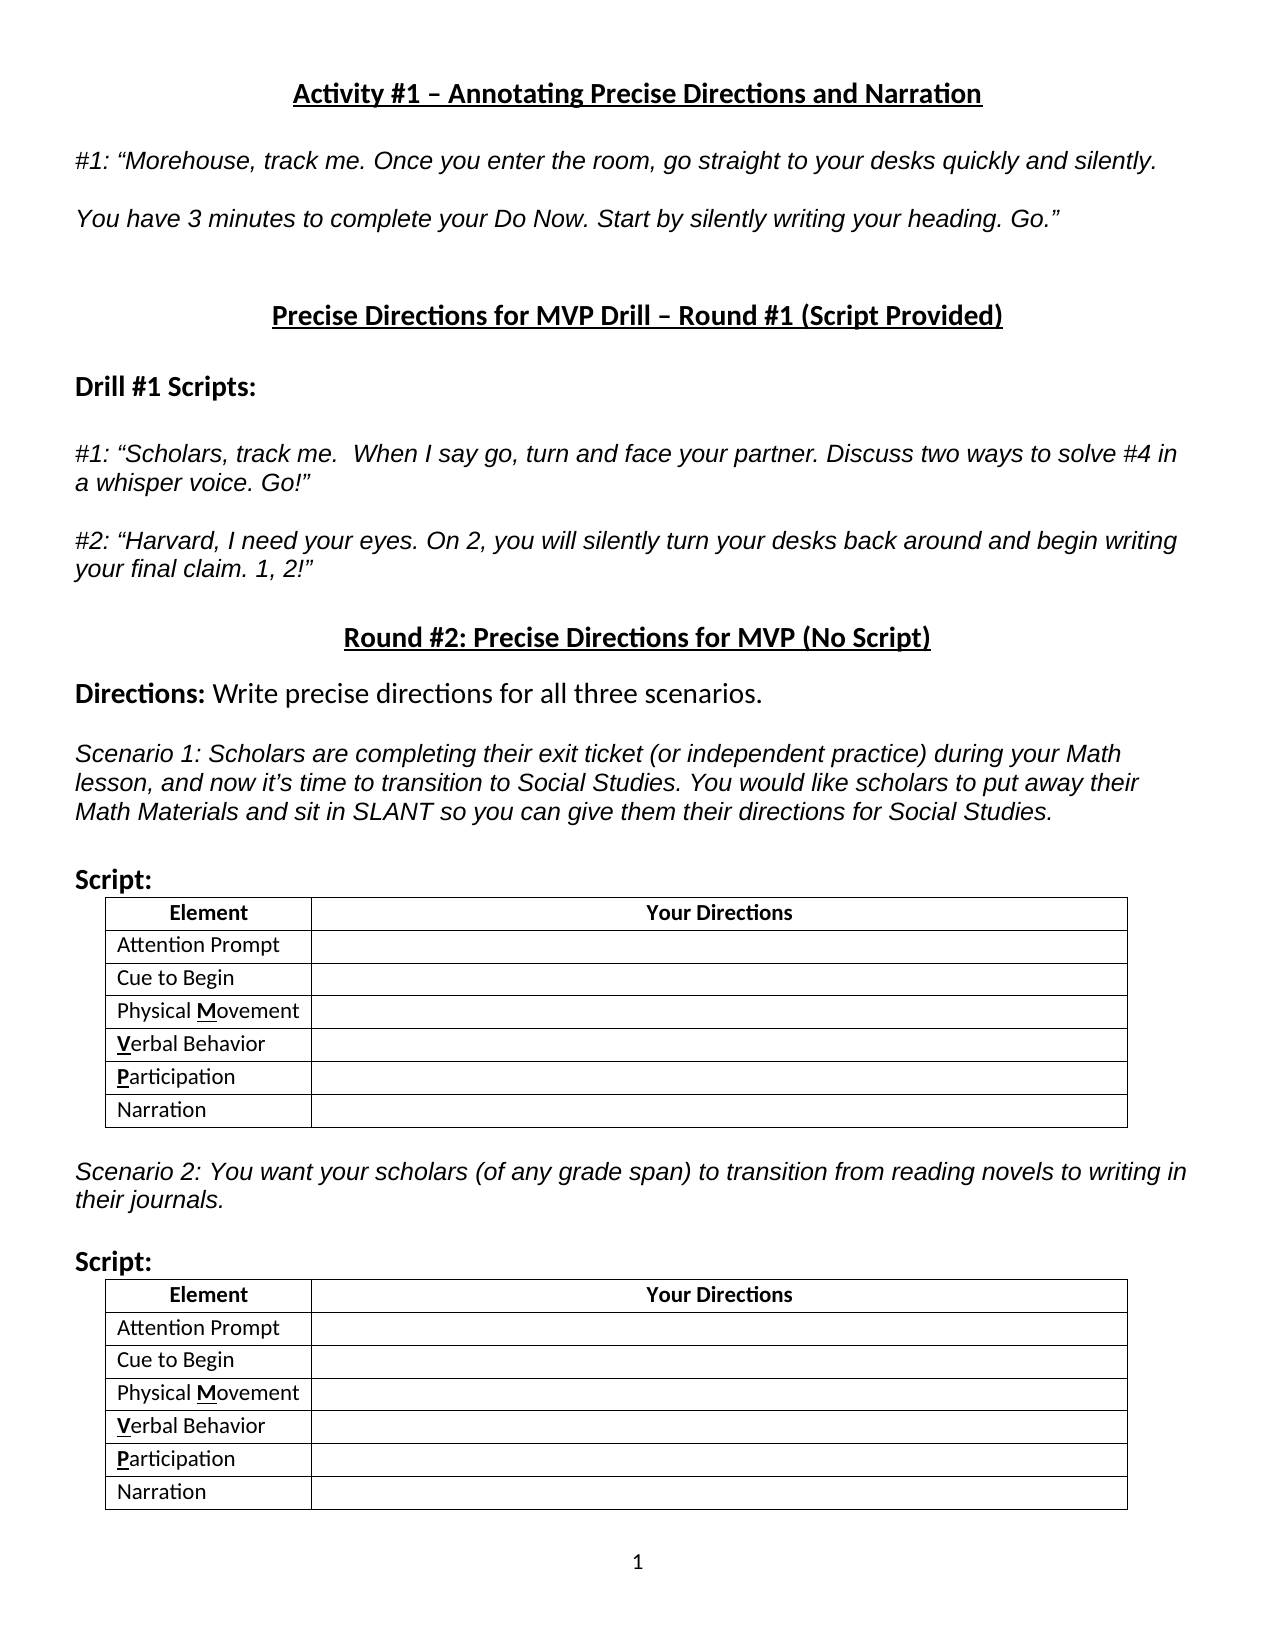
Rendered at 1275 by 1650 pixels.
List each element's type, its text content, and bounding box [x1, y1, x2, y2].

text Script: [75, 1243, 1200, 1279]
text Activity #1 – Annotating Precise Directions and Narration [75, 75, 1200, 111]
table_cell Physical Movement [106, 1379, 311, 1410]
table_cell [312, 996, 1127, 1028]
table_cell Cue to Begin [106, 964, 311, 995]
text Directions: Write precise directions for all three scenarios. [75, 675, 1200, 710]
text Round #2: Precise Directions for MVP (No Script) [75, 619, 1200, 654]
table_cell Cue to Begin [106, 1346, 311, 1377]
table_header Your Directions [312, 1280, 1127, 1312]
text #1: “Morehouse, track me. Once you enter the room, go straight to your desks quickly and silently. You have 3 minutes to complete your Do Now. Start by silently writing your heading. Go.” [75, 146, 1200, 232]
table_cell Verbal Behavior [106, 1029, 311, 1061]
table_cell [312, 1379, 1127, 1410]
table_cell Attention Prompt [106, 931, 311, 962]
table_cell Attention Prompt [106, 1313, 311, 1344]
table_cell [312, 964, 1127, 995]
table_cell [312, 1029, 1127, 1061]
table_header Element [106, 1280, 311, 1312]
table_cell [312, 1346, 1127, 1377]
table_cell Participation [106, 1062, 311, 1094]
text Scenario 1: Scholars are completing their exit ticket (or independent practice) during your Math lesson, and now it’s time to transition to Social Studies. You would like scholars to put away their Math Materials and sit in SLANT so you can give them their directions for Social Studies. [75, 739, 1200, 825]
table_header Element [106, 898, 311, 929]
text Drill #1 Scripts: [75, 368, 1200, 404]
text Scenario 2: You want your scholars (of any grade span) to transition from reading novels to writing in their journals. [75, 1157, 1200, 1214]
text Script: [75, 861, 1200, 897]
table_cell Verbal Behavior [106, 1411, 311, 1443]
table_cell [312, 1062, 1127, 1094]
table_cell Participation [106, 1444, 311, 1476]
table_cell Narration [106, 1095, 311, 1127]
text #1: “Scholars, track me. When I say go, turn and face your partner. Discuss two ways to solve #4 in a whisper voice. Go!” [75, 439, 1200, 497]
text Precise Directions for MVP Drill – Round #1 (Script Provided) [75, 297, 1200, 332]
table_cell Narration [106, 1477, 311, 1509]
table_header Your Directions [312, 898, 1127, 929]
table_cell [312, 1313, 1127, 1344]
table_cell [312, 1411, 1127, 1443]
table_cell [312, 1477, 1127, 1509]
table_cell [312, 931, 1127, 962]
table_cell [312, 1095, 1127, 1127]
table_cell [312, 1444, 1127, 1476]
text #2: “Harvard, I need your eyes. On 2, you will silently turn your desks back around and begin writing your final claim. 1, 2!” [75, 526, 1200, 583]
table_cell Physical Movement [106, 996, 311, 1028]
